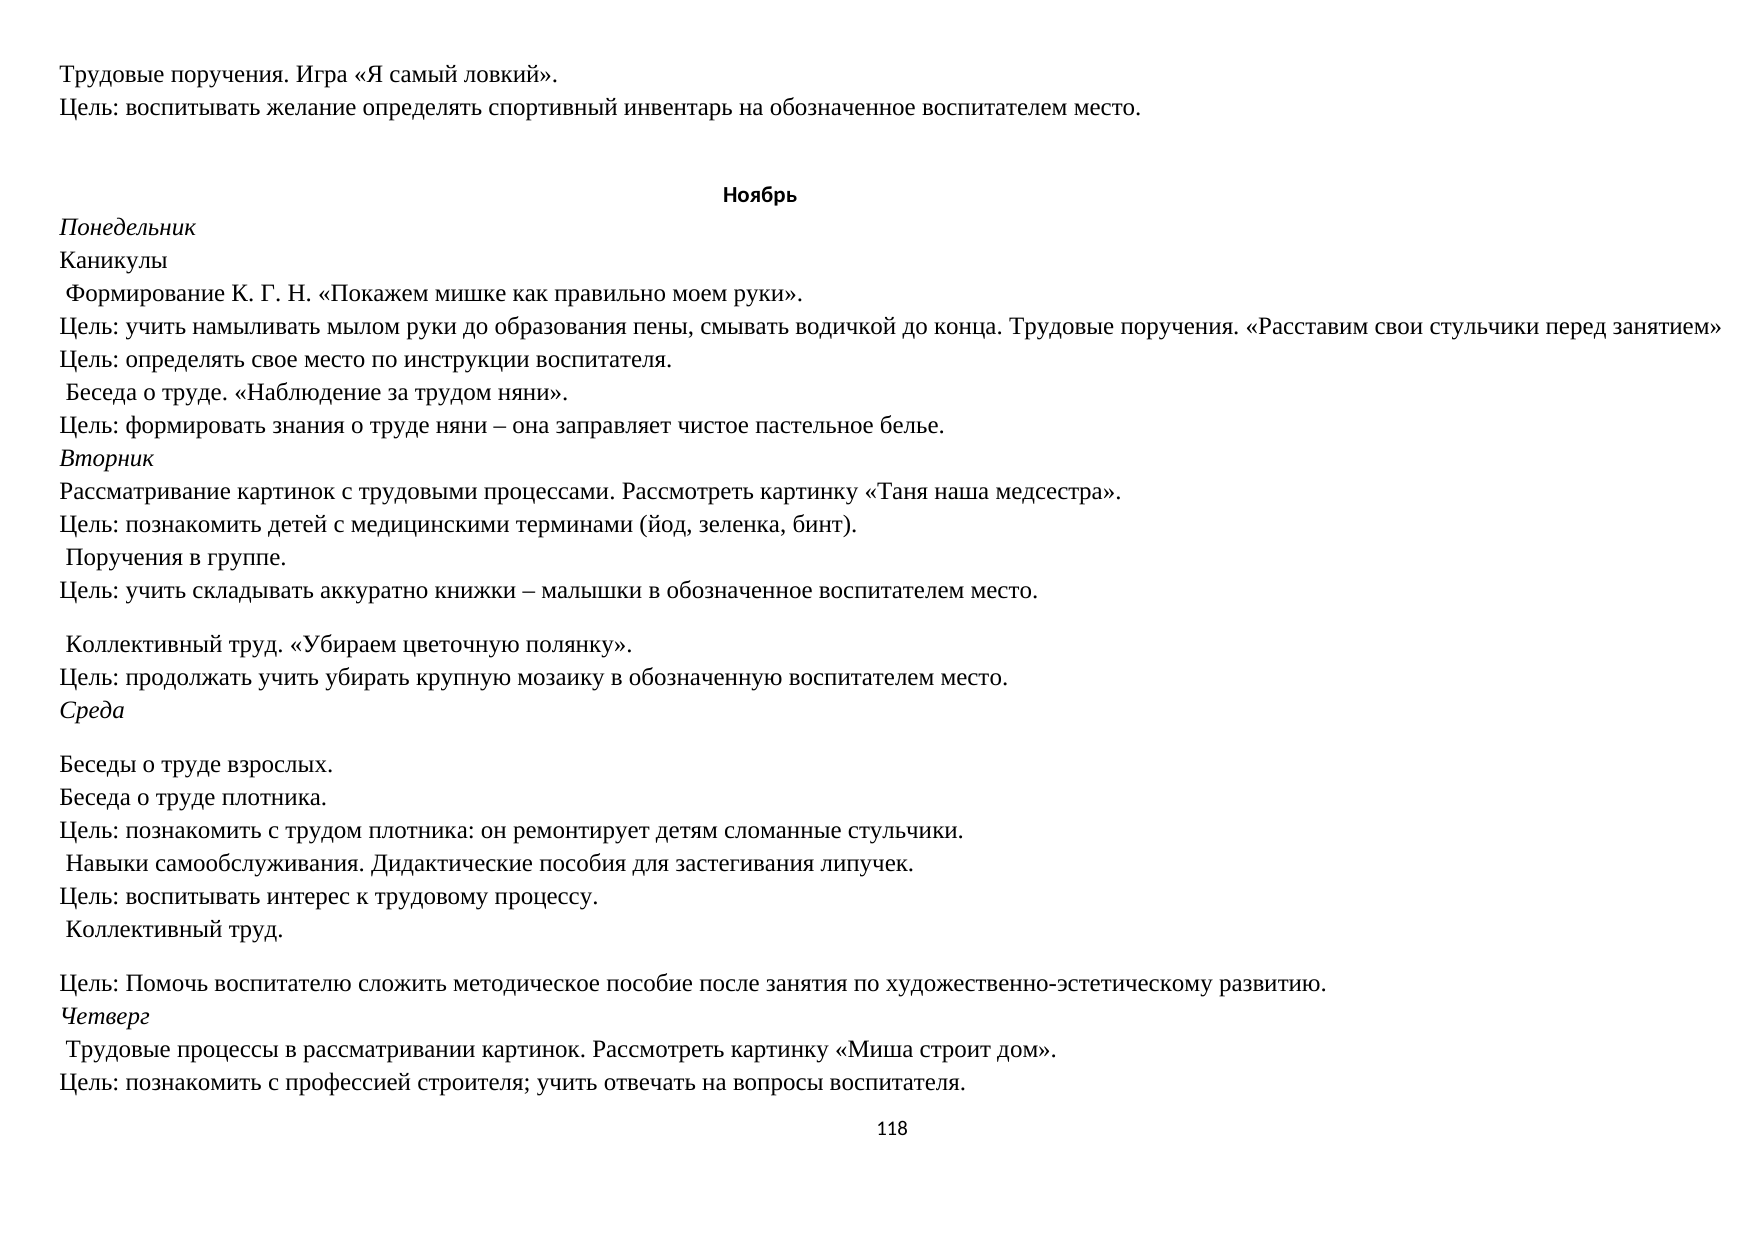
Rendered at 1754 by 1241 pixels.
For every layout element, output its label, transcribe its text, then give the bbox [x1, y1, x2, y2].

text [59, 968, 1724, 1096]
text Ноябрь Понедельник Каникулы Формирование К. Г. Н. «Покажем мишке как правильно моем руки». Цель: учить намыливать мылом руки до образования пены, смывать водичкой до конца. Трудовые поручения. «Расставим свои стульчики перед занятием» Цель: определять свое место по инструкции воспитателя. Беседа о труде. «Наблюдение за трудом няни». Цель: формировать знания о труде няни – она заправляет чистое пастельное белье. Вторник Рассматривание картинок с трудовыми процессами. Рассмотреть картинку «Таня наша медсестра». Цель: познакомить детей с медицинскими терминами (йод, зеленка, бинт). Поручения в группе. Цель: учить складывать аккуратно книжки – малышки в обозначенное воспитателем место. [59, 146, 1724, 604]
text Беседы о труде взрослых. Беседа о труде плотника. Цель: познакомить с трудом плотника: он ремонтирует детям сломанные стульчики. Навыки самообслуживания. Дидактические пособия для застегивания липучек. Цель: воспитывать интерес к трудовому процессу. Коллективный труд. [59, 749, 1724, 943]
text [59, 59, 1724, 121]
text Коллективный труд. «Убираем цветочную полянку». Цель: продолжать учить убирать крупную мозаику в обозначенную воспитателем место. Среда [59, 629, 1724, 724]
